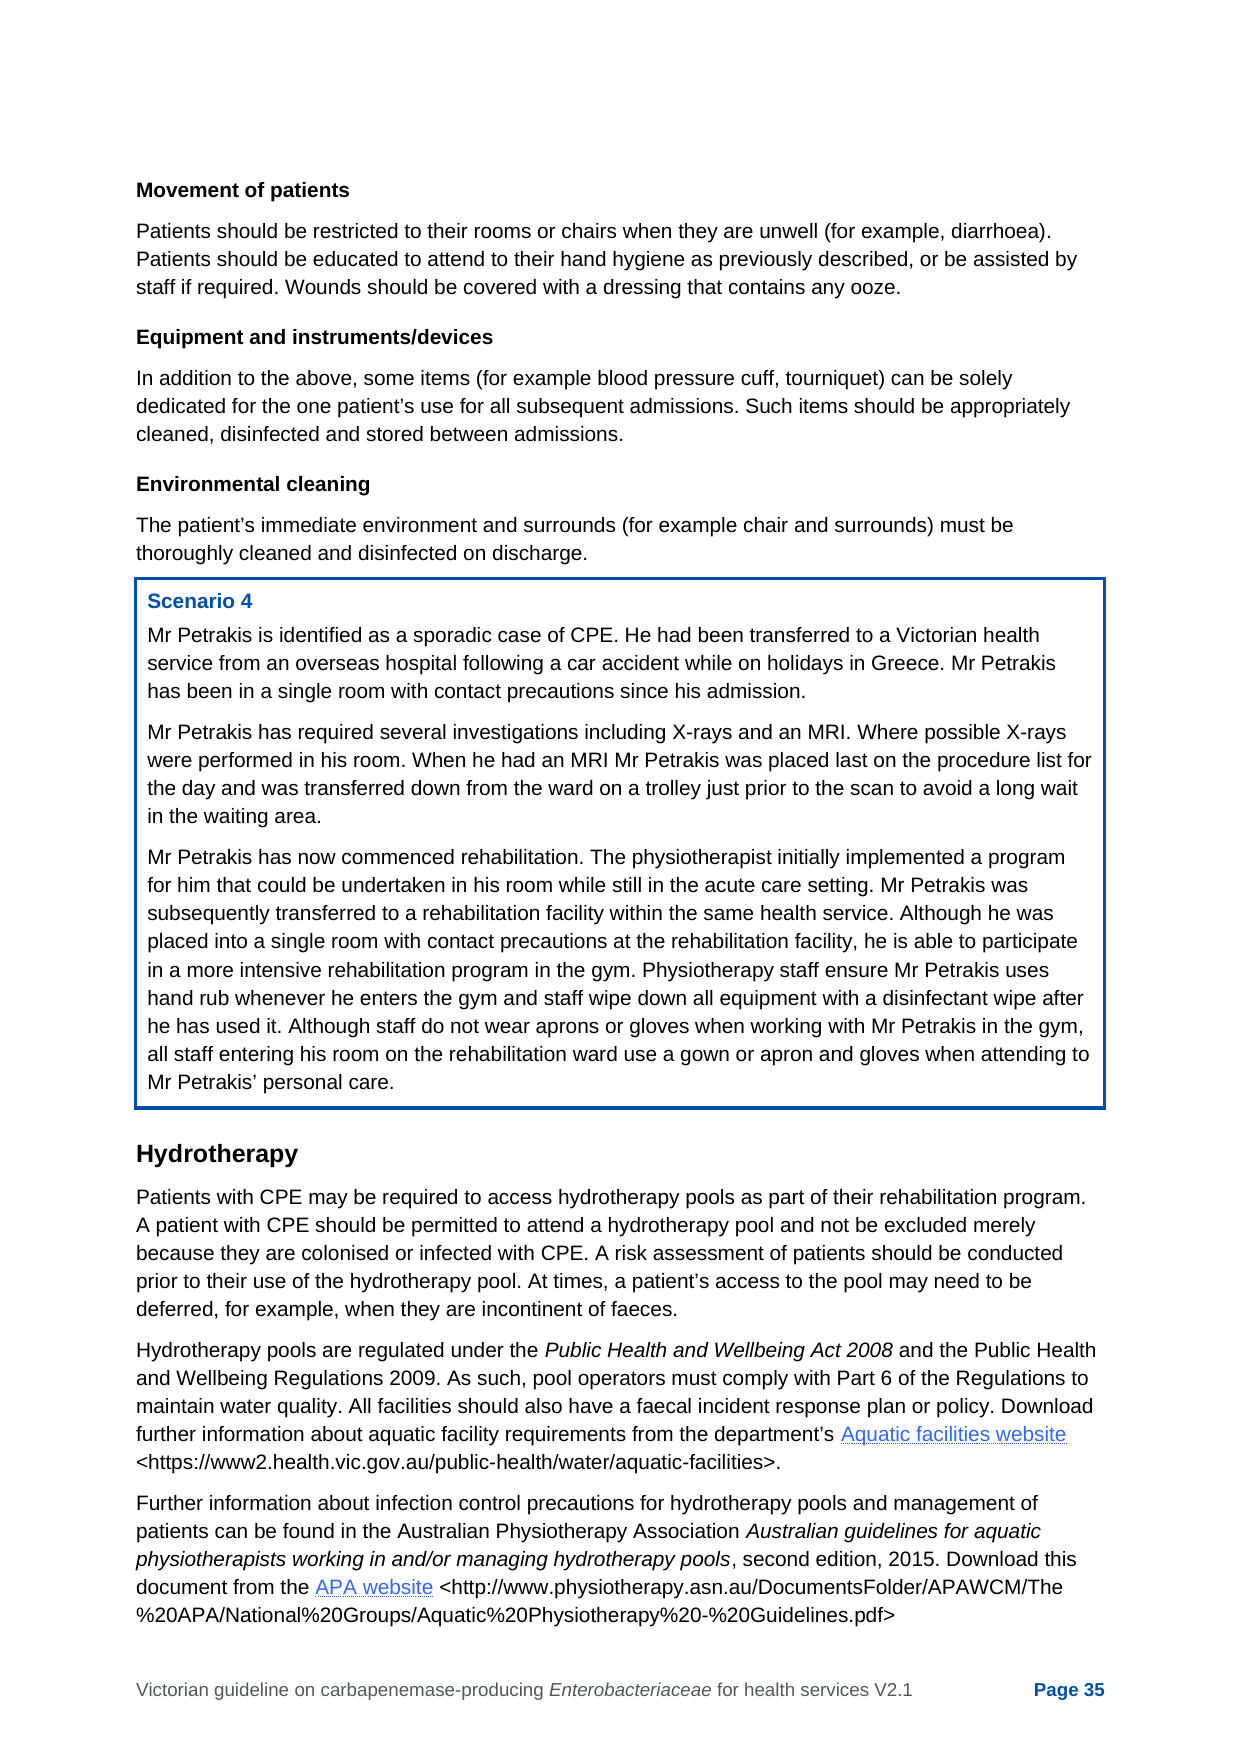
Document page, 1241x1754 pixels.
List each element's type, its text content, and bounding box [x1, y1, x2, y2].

text Further information about infection control precautions for hydrotherapy pools and management of patients can be found in the Australian Physiotherapy Association Australian guidelines for aquatic physiotherapists working in and/or managing hydrotherapy pools, second edition, 2015. Download this document from the APA website <http://www.physiotherapy.asn.au/DocumentsFolder/APAWCM/The%20APA/National%20Groups/Aquatic%20Physiotherapy%20-%20Guidelines.pdf> [136, 1487, 1104, 1627]
text Hydrotherapy pools are regulated under the Public Health and Wellbeing Act 2008 and the Public Health and Wellbeing Regulations 2009. As such, pool operators must comply with Part 6 of the Regulations to maintain water quality. All facilities should also have a faecal incident response plan or policy. Download further information about aquatic facility requirements from the department’s Aquatic facilities website <https://www2.health.vic.gov.au/public-health/water/aquatic-facilities>. [136, 1333, 1104, 1474]
text Patients should be restricted to their rooms or chairs when they are unwell (for example, diarrhoea). Patients should be educated to attend to their hand hygiene as previously described, or be assisted by staff if required. Wounds should be covered with a dressing that contains any ooze. [136, 215, 1104, 299]
text Patients with CPE may be required to access hydrotherapy pools as part of their rehabilitation program. A patient with CPE should be permitted to attend a hydrotherapy pool and not be excluded merely because they are colonised or infected with CPE. A risk assessment of patients should be conducted prior to their use of the hydrotherapy pool. At times, a patient’s access to the pool may need to be deferred, for example, when they are incontinent of faeces. [136, 1180, 1104, 1321]
text Environmental cleaning [136, 471, 1104, 496]
text Movement of patients [136, 177, 1104, 202]
text In addition to the above, some items (for example blood pressure cuff, tourniquet) can be solely dedicated for the one patient’s use for all subsequent admissions. Such items should be appropriately cleaned, disinfected and stored between admissions. [136, 362, 1104, 446]
table_header Scenario 4 [137, 580, 1103, 619]
text The patient’s immediate environment and surrounds (for example chair and surrounds) must be thoroughly cleaned and disinfected on discharge. [136, 508, 1104, 565]
subtitle Hydrotherapy [136, 1139, 1104, 1168]
text Equipment and instruments/devices [136, 324, 1104, 349]
table_cell Mr Petrakis is identified as a sporadic case of CPE. He had been transferred to a Victorian health service from an overseas hospital following a car accident while on holidays in Greece. Mr Petrakis has been in a single room with contact precautions since his admission. Mr Petrakis has required several investigations including X-rays and an MRI. Where possible X-rays were performed in his room. When he had an MRI Mr Petrakis was placed last on the procedure list for the day and was transferred down from the ward on a trolley just prior to the scan to avoid a long wait in the waiting area. Mr Petrakis has now commenced rehabilitation. The physiotherapist initially implemented a program for him that could be undertaken in his room while still in the acute care setting. Mr Petrakis was subsequently transferred to a rehabilitation facility within the same health service. Although he was placed into a single room with contact precautions at the rehabilitation facility, he is able to participate in a more intensive rehabilitation program in the gym. Physiotherapy staff ensure Mr Petrakis uses hand rub whenever he enters the gym and staff wipe down all equipment with a disinfectant wipe after he has used it. Although staff do not wear aprons or gloves when working with Mr Petrakis in the gym, all staff entering his room on the rehabilitation ward use a gown or apron and gloves when attending to Mr Petrakis’ personal care. [137, 619, 1103, 1106]
